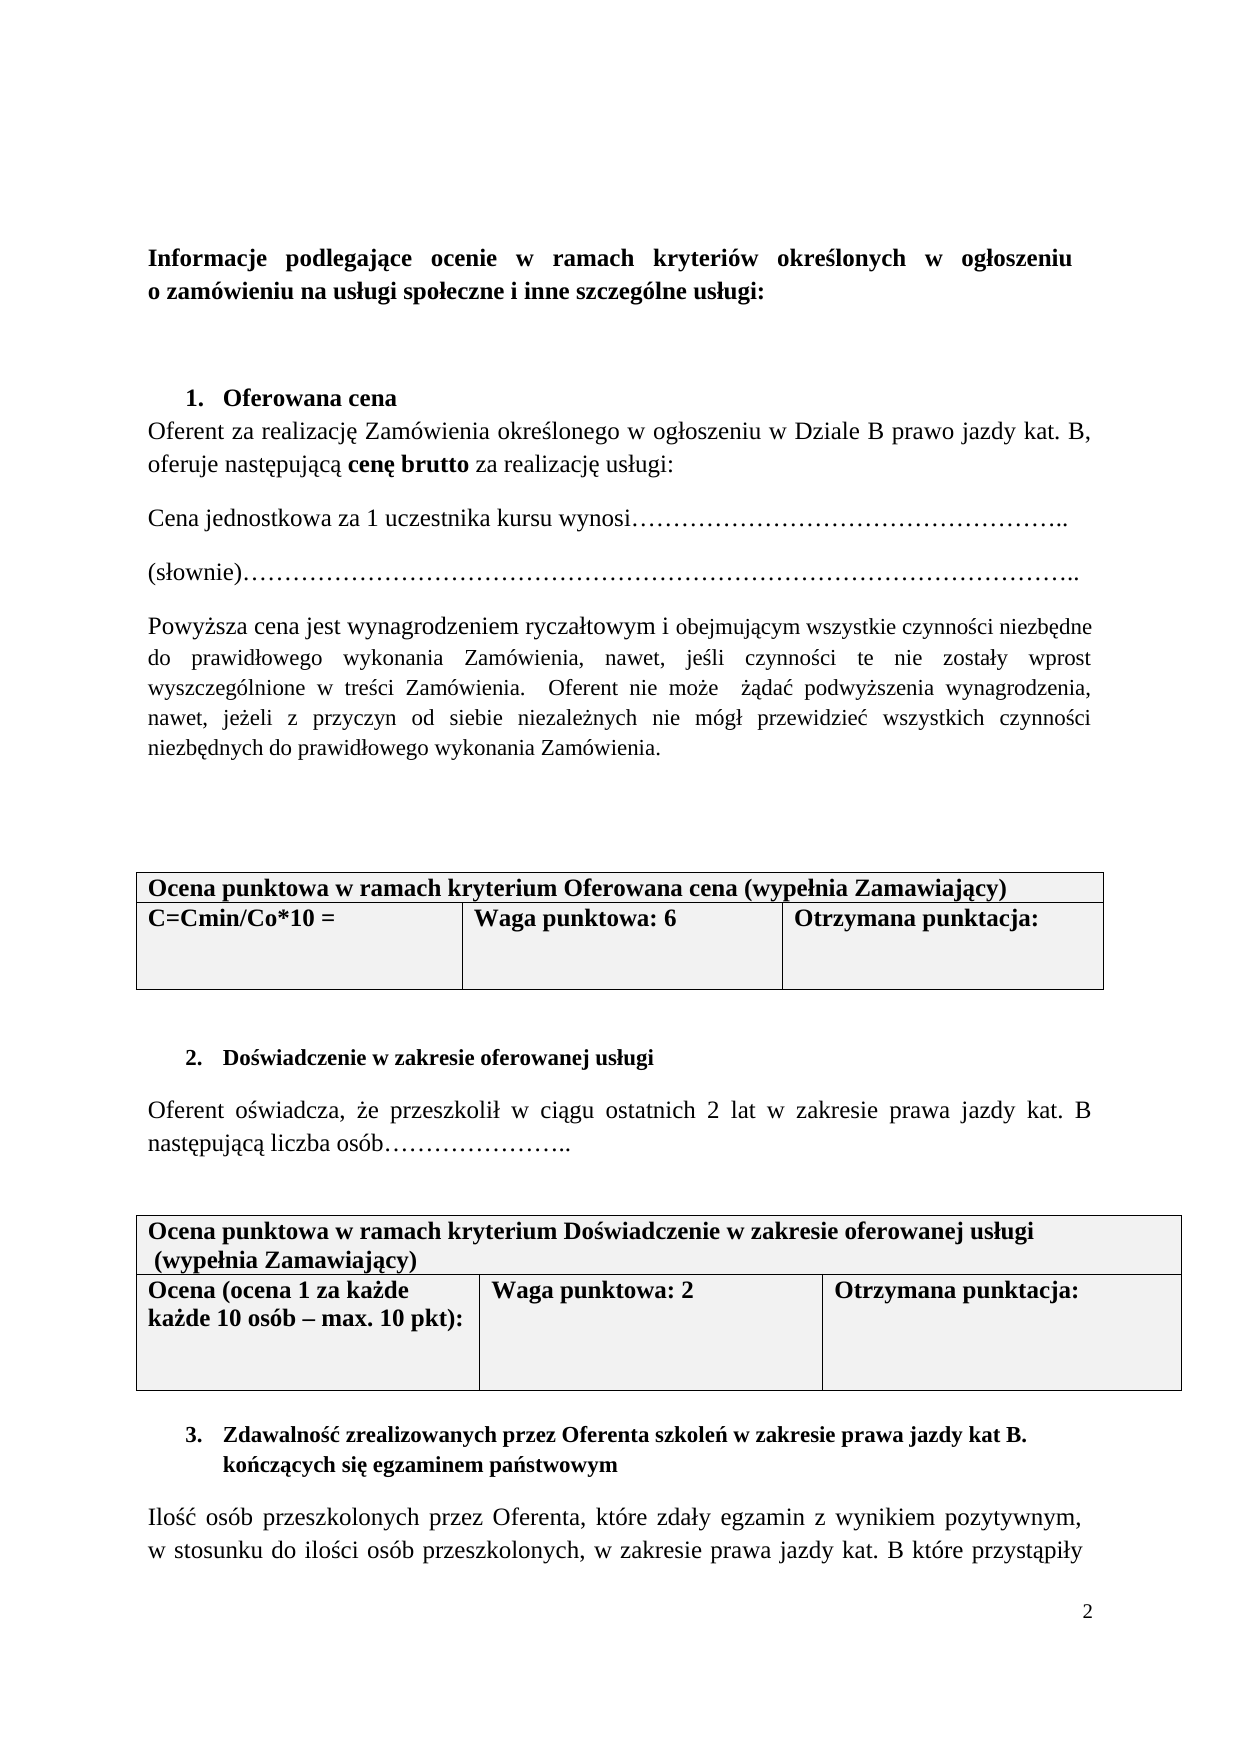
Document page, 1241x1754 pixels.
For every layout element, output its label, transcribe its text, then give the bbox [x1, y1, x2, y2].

text Informacje podlegające ocenie w ramach kryteriów określonych w ogłoszeniu o zamówieniu na usługi społeczne i inne szczególne usługi: [148, 243, 1092, 304]
table_header Ocena punktowa w ramach kryterium Doświadczenie w zakresie oferowanej usługi (wypełnia Zamawiający) [137, 1216, 1181, 1274]
table_header Ocena punktowa w ramach kryterium Oferowana cena (wypełnia Zamawiający) [137, 873, 1103, 902]
text Oferent za realizację Zamówienia określonego w ogłoszeniu w Dziale B prawo jazdy kat. B, oferuje następującą cenę brutto za realizację usługi: [148, 416, 1092, 478]
text Powyższa cena jest wynagrodzeniem ryczałtowym i obejmującym wszystkie czynności niezbędne do prawidłowego wykonania Zamówienia, nawet, jeśli czynności te nie zostały wprost wyszczególnione w treści Zamówienia. Oferent nie może żądać podwyższenia wynagrodzenia, nawet, jeżeli z przyczyn od siebie niezależnych nie mógł przewidzieć wszystkich czynności niezbędnych do prawidłowego wykonania Zamówienia. [148, 611, 1092, 761]
table_cell C=Cmin/Co*10 = [137, 903, 462, 989]
table_cell Ocena (ocena 1 za każde każde 10 osób – max. 10 pkt): [137, 1275, 479, 1390]
table_cell Otrzymana punktacja: [823, 1275, 1181, 1390]
list Doświadczenie w zakresie oferowanej usługi [185, 1044, 1092, 1071]
text Cena jednostkowa za 1 uczestnika kursu wynosi…………………………………………….. [148, 503, 1092, 532]
text (słownie)……………………………………………………………………………………….. [148, 557, 1092, 586]
list Oferowana cena [185, 383, 1092, 412]
list Zdawalność zrealizowanych przez Oferenta szkoleń w zakresie prawa jazdy kat B. kończących się egzaminem państwowym [185, 1421, 1092, 1477]
table_cell Waga punktowa: 6 [463, 903, 782, 989]
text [148, 1502, 1092, 1564]
table_cell Otrzymana punktacja: [783, 903, 1103, 989]
table_cell Waga punktowa: 2 [480, 1275, 822, 1390]
text Oferent oświadcza, że przeszkolił w ciągu ostatnich 2 lat w zakresie prawa jazdy kat. B następującą liczba osób………………….. [148, 1095, 1092, 1157]
